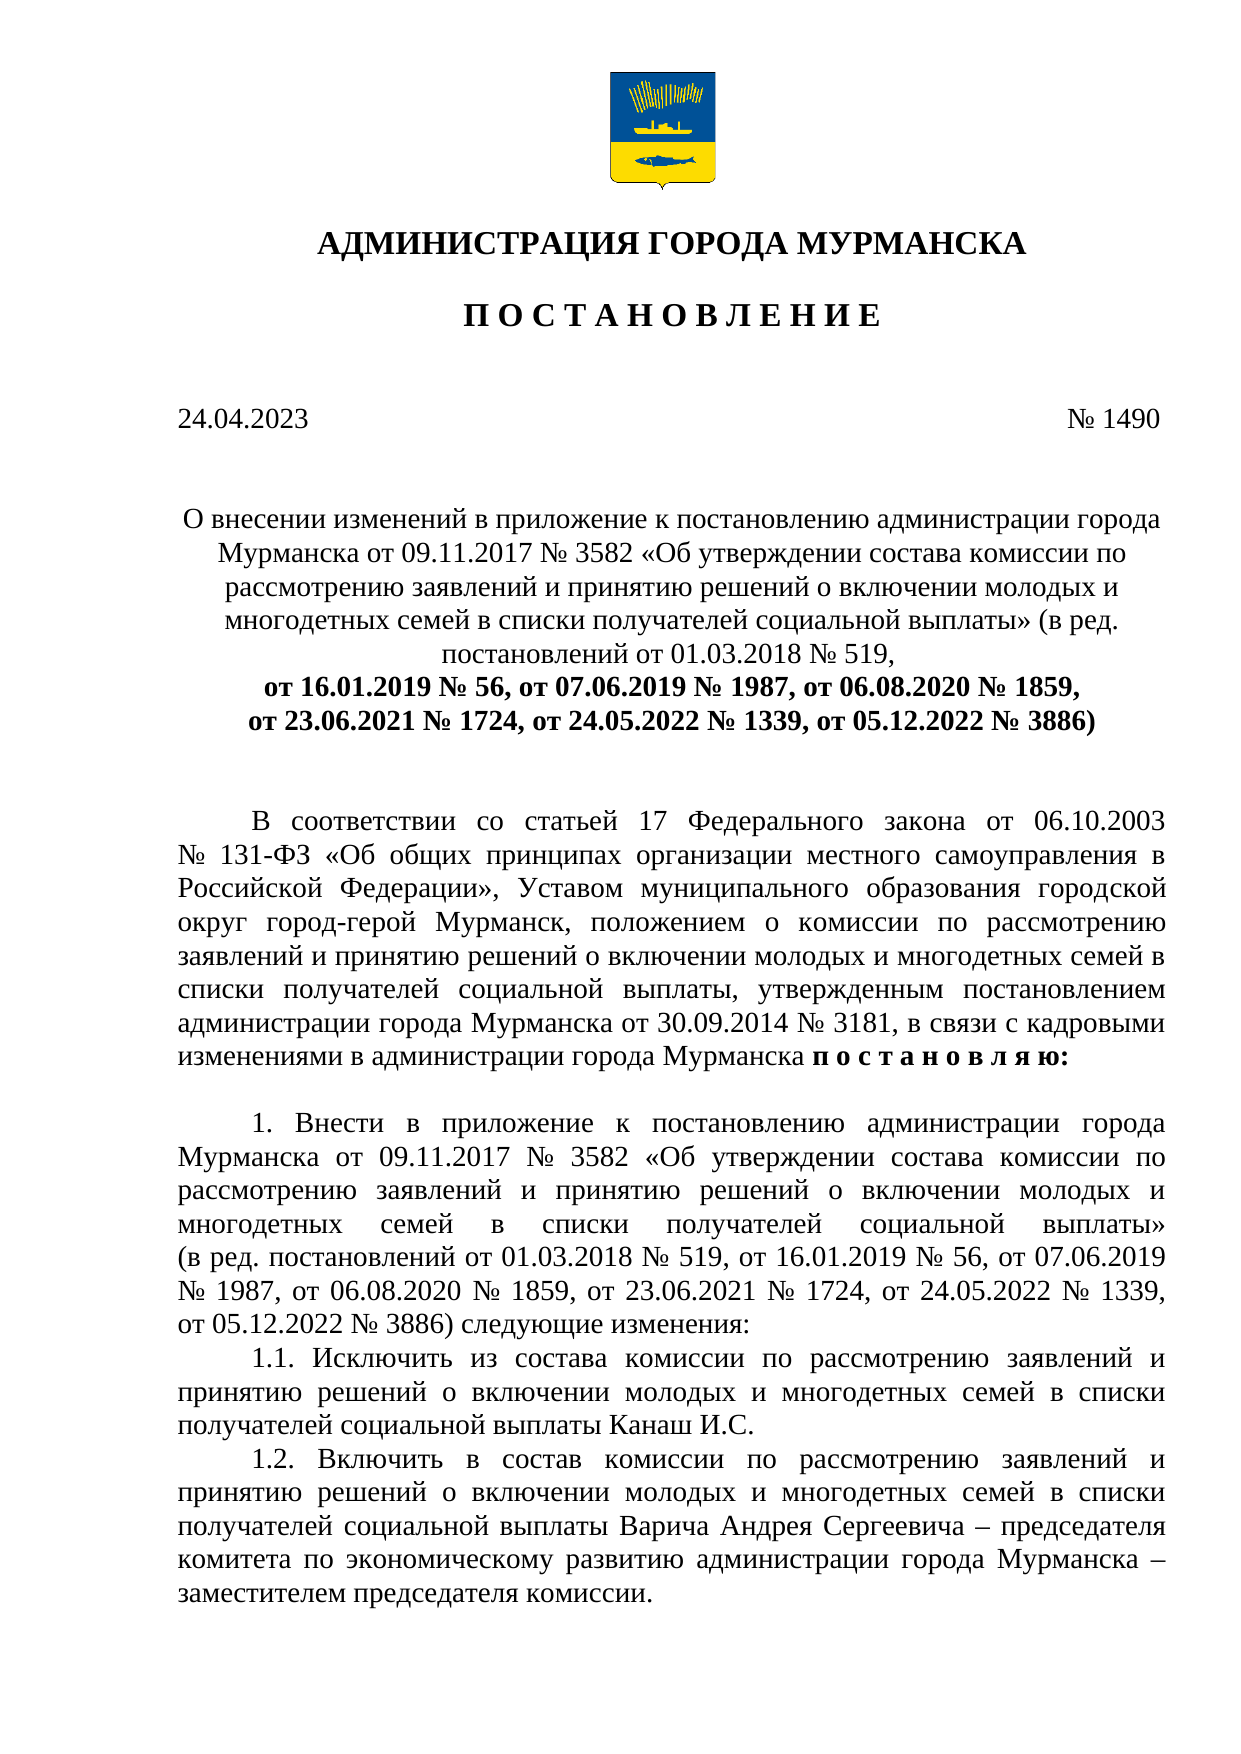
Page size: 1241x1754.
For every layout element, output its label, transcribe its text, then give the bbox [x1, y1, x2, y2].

text 1. Внести в приложение к постановлению администрации города Мурманска от 09.11.2017 № 3582 «Об утверждении состава комиссии по рассмотрению заявлений и принятию решений о включении молодых и многодетных семей в списки получателей социальной выплаты» (в ред. постановлений от 01.03.2018 № 519, от 16.01.2019 № 56, от 07.06.2019 № 1987, от 06.08.2020 № 1859, от 23.06.2021 № 1724, от 24.05.2022 № 1339, от 05.12.2022 № 3886) следующие изменения: [177, 1105, 1167, 1340]
text 1.1. Исключить из состава комиссии по рассмотрению заявлений и принятию решений о включении молодых и многодетных семей в списки получателей социальной выплаты Канаш И.С. [177, 1340, 1167, 1441]
text В соответствии со статьей 17 Федерального закона от 06.10.2003 № 131-ФЗ «Об общих принципах организации местного самоуправления в Российской Федерации», Уставом муниципального образования городcкой округ город-герой Мурманск, положением о комиссии по рассмотрению заявлений и принятию решений о включении молодых и многодетных семей в списки получателей социальной выплаты, утвержденным постановлением администрации города Мурманска от 30.09.2014 № 3181, в связи с кадровыми изменениями в администрации города Мурманска п о с т а н о в л я ю: [177, 803, 1167, 1072]
text 1.2. Включить в состав комиссии по рассмотрению заявлений и принятию решений о включении молодых и многодетных семей в списки получателей социальной выплаты Варича Андрея Сергеевича – председателя комитета по экономическому развитию администрации города Мурманска – заместителем председателя комиссии. [177, 1441, 1167, 1608]
picture [610, 72, 716, 190]
text АДМИНИСТРАЦИЯ ГОРОДА МУРМАНСКА [177, 224, 1167, 262]
text П О С Т А Н О В Л Е Н И Е [177, 296, 1167, 334]
text 24.04.2023 № 1490 [177, 401, 1167, 434]
